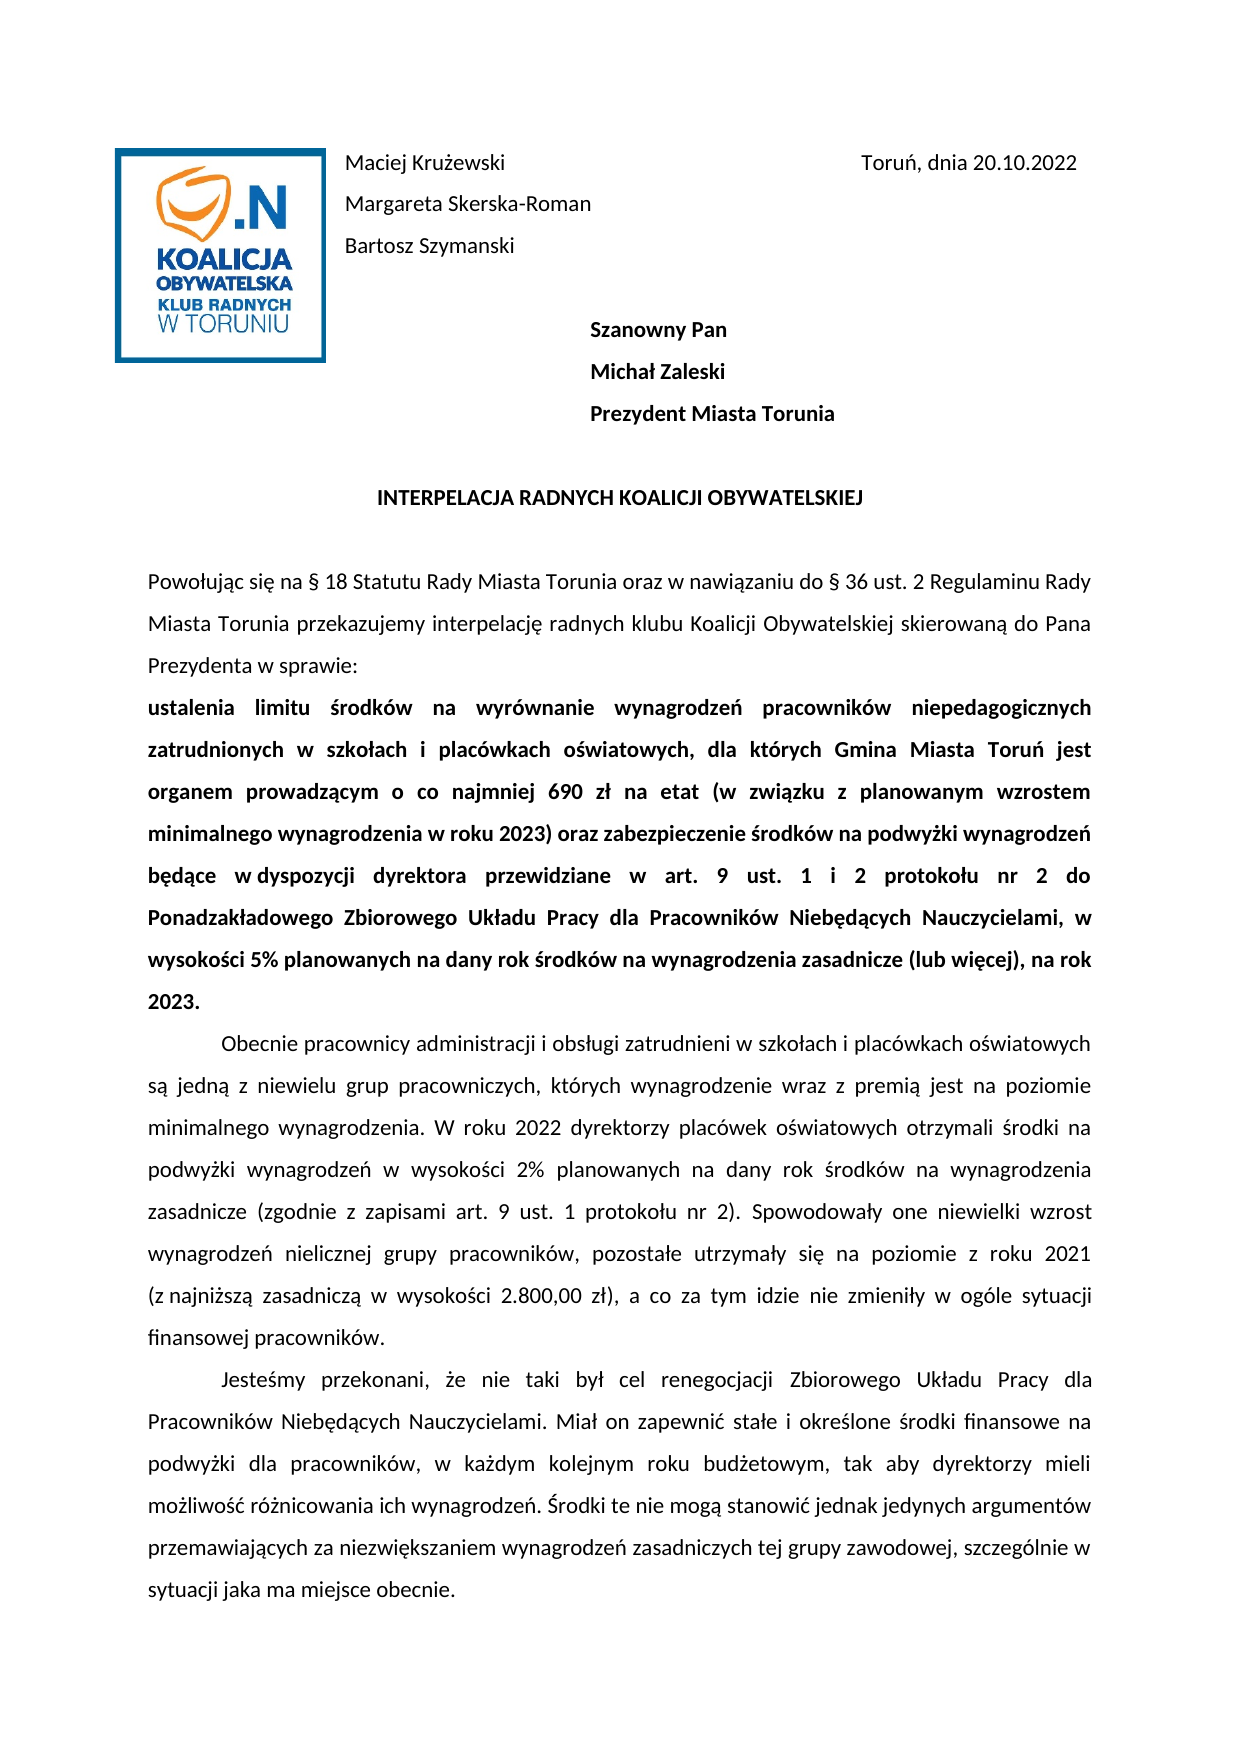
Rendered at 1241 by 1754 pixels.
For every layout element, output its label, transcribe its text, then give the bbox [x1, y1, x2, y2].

text Margareta Skerska-Roman [326, 189, 1093, 218]
text Obecnie pracownicy administracji i obsługi zatrudnieni w szkołach i placówkach oświatowych są jedną z niewielu grup pracowniczych, których wynagrodzenie wraz z premią jest na poziomie minimalnego wynagrodzenia. W roku 2022 dyrektorzy placówek oświatowych otrzymali środki na podwyżki wynagrodzeń w wysokości 2% planowanych na dany rok środków na wynagrodzenia zasadnicze (zgodnie z zapisami art. 9 ust. 1 protokołu nr 2). Spowodowały one niewielki wzrost wynagrodzeń nielicznej grupy pracowników, pozostałe utrzymały się na poziomie z roku 2021 (z najniższą zasadniczą w wysokości 2.800,00 zł), a co za tym idzie nie zmieniły w ogóle sytuacji finansowej pracowników. [148, 1029, 1093, 1351]
text Powołując się na § 18 Statutu Rady Miasta Torunia oraz w nawiązaniu do § 36 ust. 2 Regulaminu Rady Miasta Torunia przekazujemy interpelację radnych klubu Koalicji Obywatelskiej skierowaną do Pana Prezydenta w sprawie: [148, 567, 1093, 679]
text Jesteśmy przekonani, że nie taki był cel renegocjacji Zbiorowego Układu Pracy dla Pracowników Niebędących Nauczycielami. Miał on zapewnić stałe i określone środki finansowe na podwyżki dla pracowników, w każdym kolejnym roku budżetowym, tak aby dyrektorzy mieli możliwość różnicowania ich wynagrodzeń. Środki te nie mogą stanowić jednak jedynych argumentów przemawiających za niezwiększaniem wynagrodzeń zasadniczych tej grupy zawodowej, szczególnie w sytuacji jaka ma miejsce obecnie. [148, 1365, 1093, 1603]
picture [122, 157, 321, 357]
text ustalenia limitu środków na wyrównanie wynagrodzeń pracowników niepedagogicznych zatrudnionych w szkołach i placówkach oświatowych, dla których Gmina Miasta Toruń jest organem prowadzącym o co najmniej 690 zł na etat (w związku z planowanym wzrostem minimalnego wynagrodzenia w roku 2023) oraz zabezpieczenie środków na podwyżki wynagrodzeń będące w dyspozycji dyrektora przewidziane w art. 9 ust. 1 i 2 protokołu nr 2 do Ponadzakładowego Zbiorowego Układu Pracy dla Pracowników Niebędących Nauczycielami, w wysokości 5% planowanych na dany rok środków na wynagrodzenia zasadnicze (lub więcej), na rok 2023. [148, 693, 1093, 1015]
text Bartosz Szymanski [326, 232, 1093, 259]
text INTERPELACJA RADNYCH KOALICJI OBYWATELSKIEJ [148, 483, 1093, 511]
text Maciej Krużewski Toruń, dnia 20.10.2022 [326, 148, 1093, 176]
text Michał Zaleski [516, 357, 1093, 386]
text Szanowny Pan [326, 316, 1093, 343]
text Prezydent Miasta Torunia [148, 399, 1093, 427]
